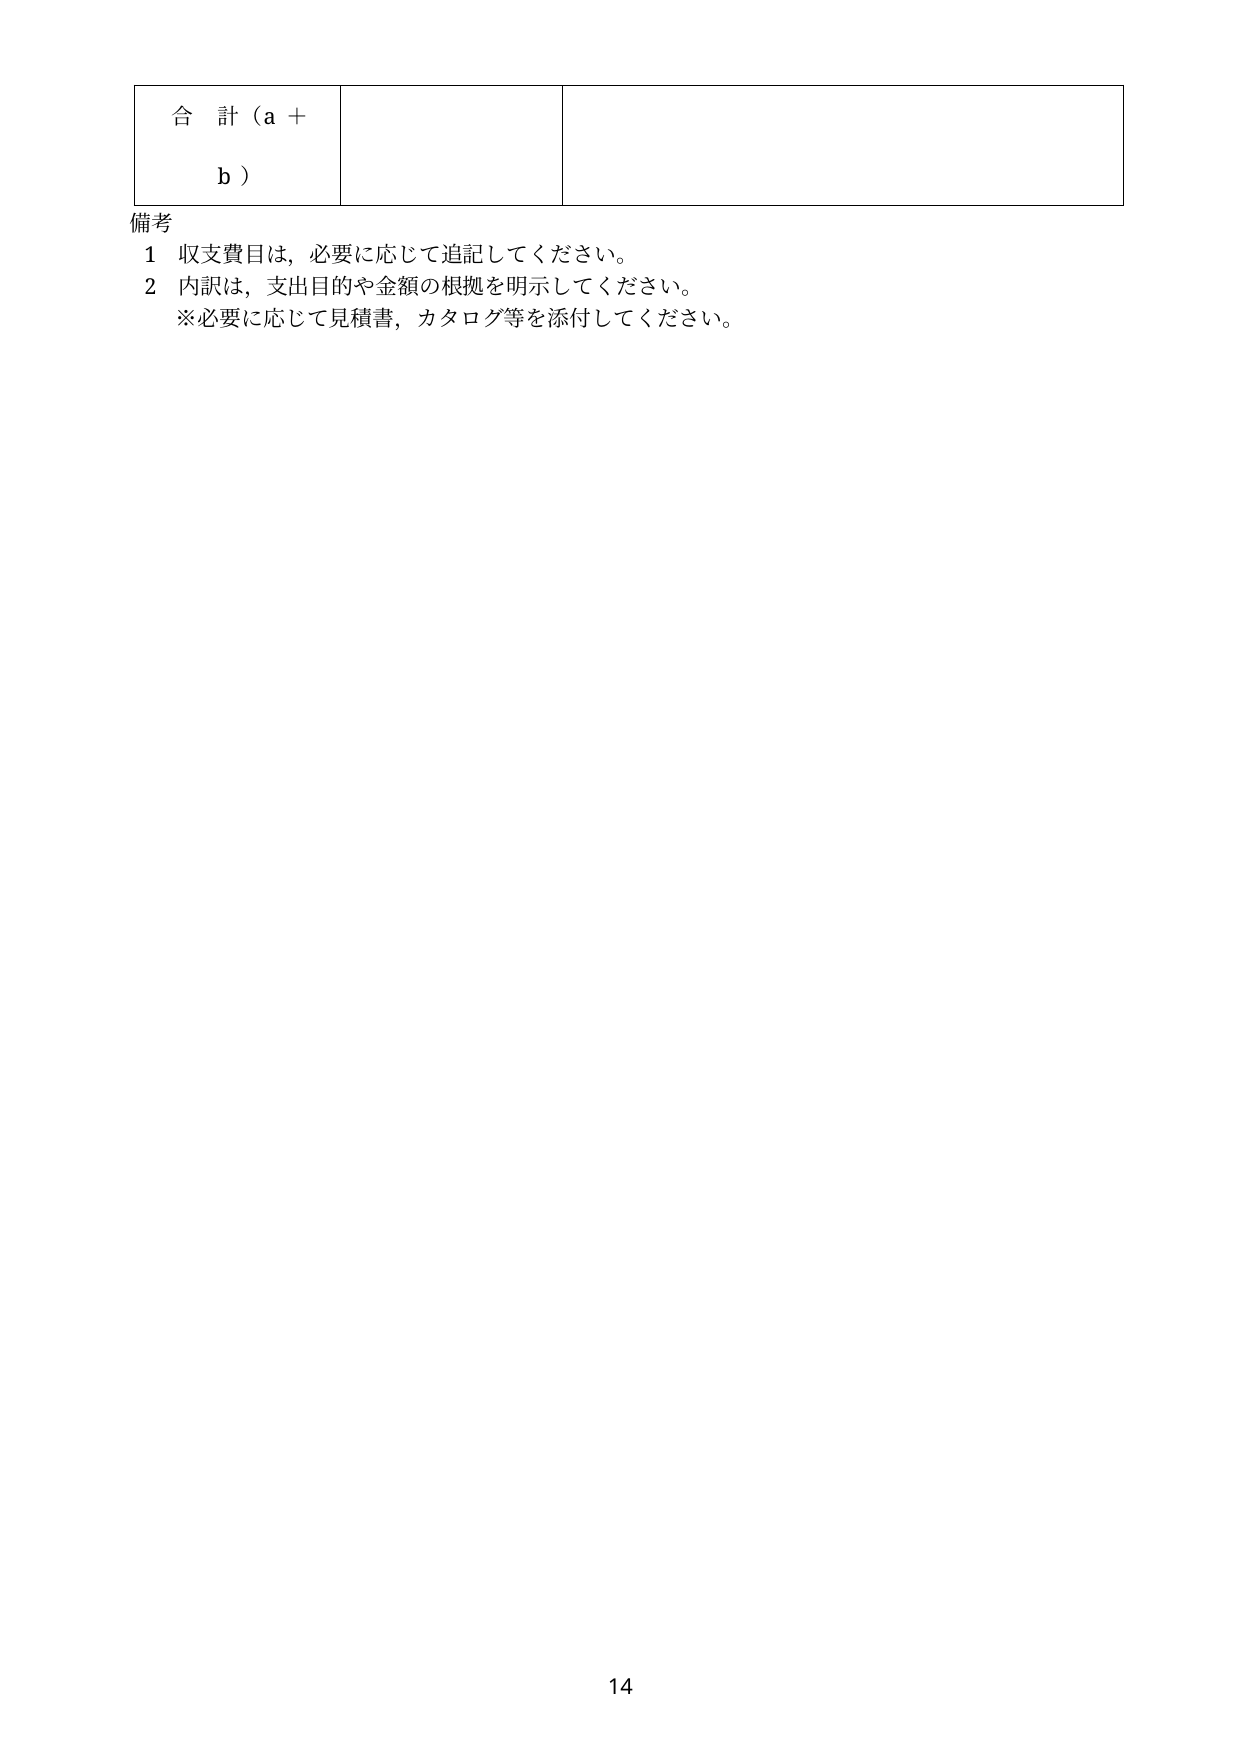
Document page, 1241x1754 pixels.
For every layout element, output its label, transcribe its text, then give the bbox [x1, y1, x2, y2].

text 備考 [129, 206, 1136, 238]
table_cell [341, 86, 562, 205]
text ※必要に応じて見積書，カタログ等を添付してください。 [154, 301, 1136, 332]
text 2 内訳は，支出目的や金額の根拠を明示してください。 [104, 269, 1136, 301]
text 1 収支費目は，必要に応じて追記してください。 [104, 238, 1136, 269]
table_cell [563, 86, 1123, 205]
table_cell 合 計（a＋b） [135, 86, 340, 205]
